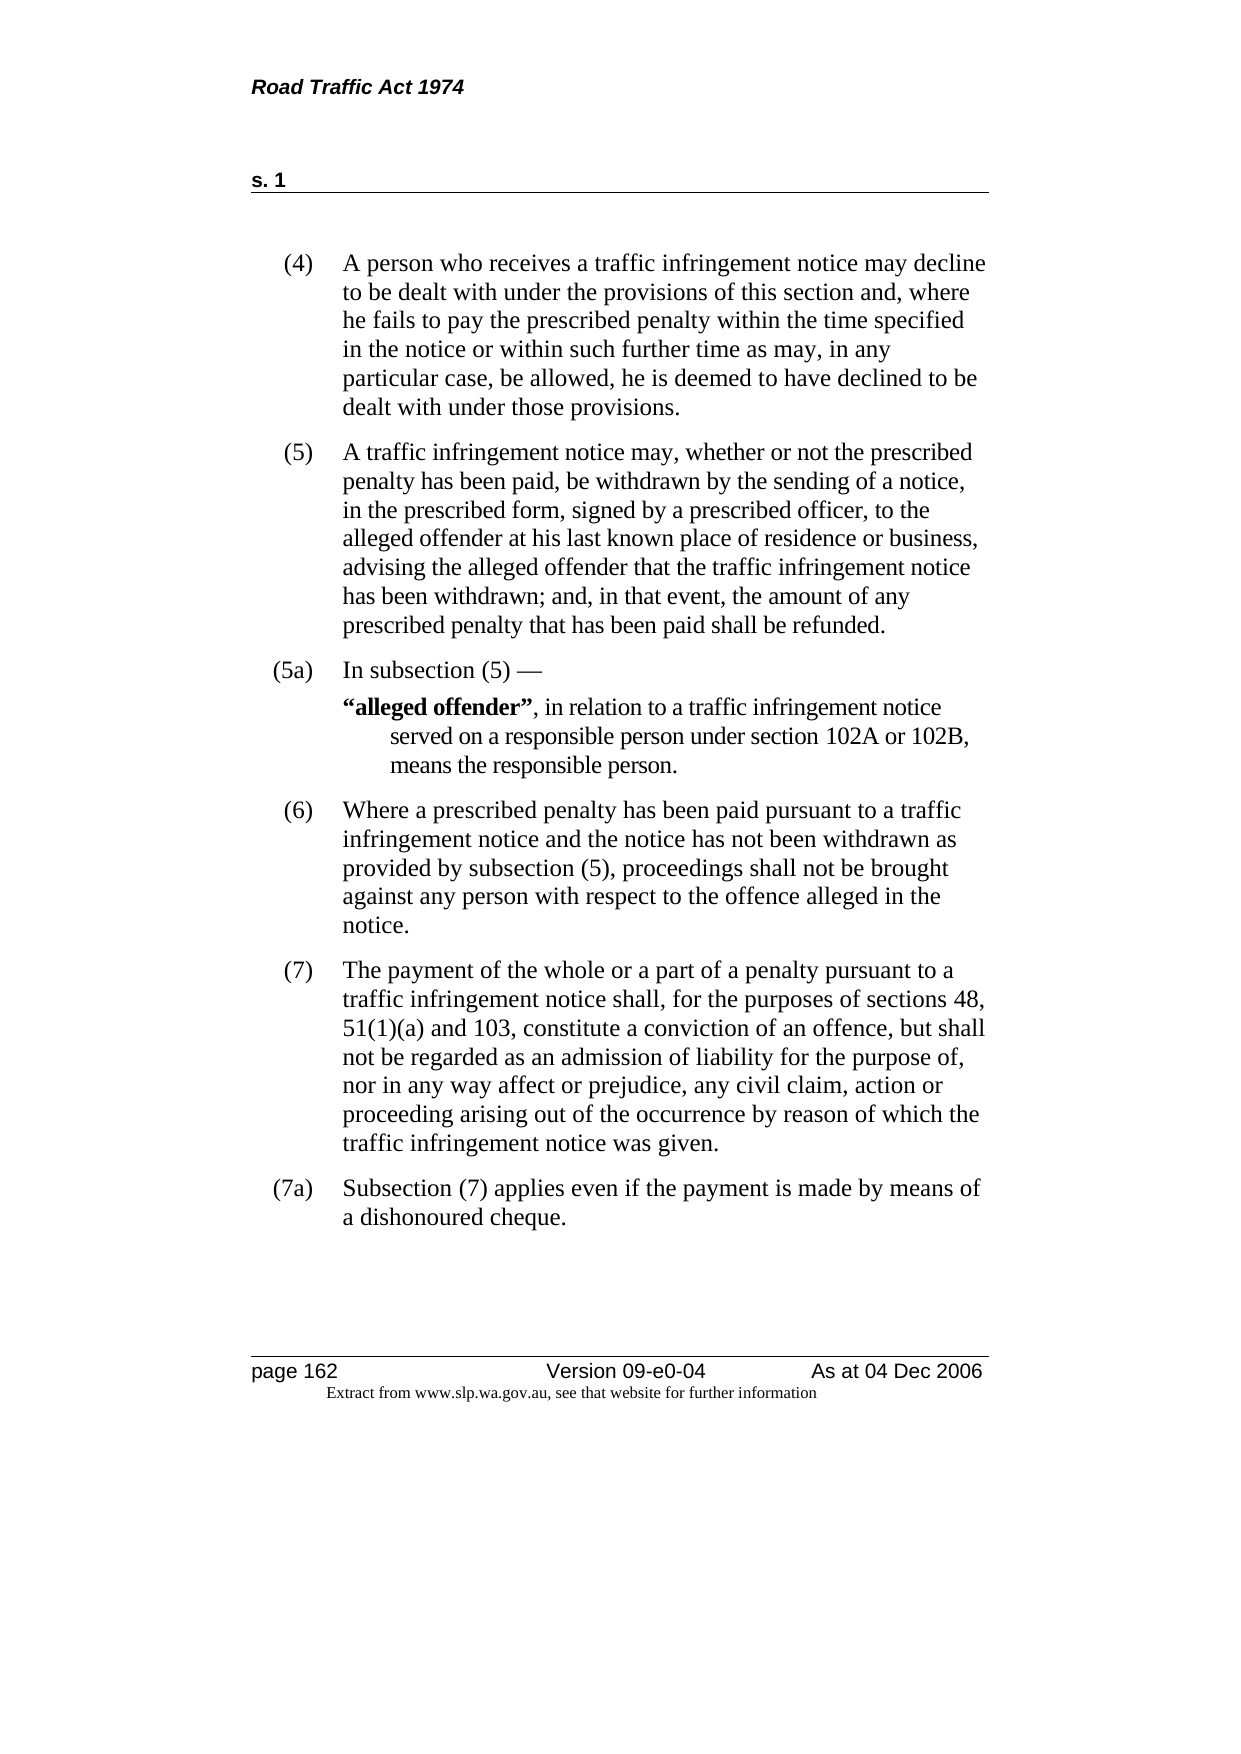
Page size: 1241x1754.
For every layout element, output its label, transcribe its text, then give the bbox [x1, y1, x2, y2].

text (6) Where a prescribed penalty has been paid pursuant to a traffic infringement notice and the notice has not been withdrawn as provided by subsection (5), proceedings shall not be brought against any person with respect to the offence alleged in the notice. [251, 795, 989, 939]
text (5) A traffic infringement notice may, whether or not the prescribed penalty has been paid, be withdrawn by the sending of a notice, in the prescribed form, signed by a prescribed officer, to the alleged offender at his last known place of residence or business, advising the alleged offender that the traffic infringement notice has been withdrawn; and, in that event, the amount of any prescribed penalty that has been paid shall be refunded. [251, 437, 989, 638]
text (4) A person who receives a traffic infringement notice may decline to be dealt with under the provisions of this section and, where he fails to pay the prescribed penalty within the time specified in the notice or within such further time as may, in any particular case, be allowed, he is deemed to have declined to be dealt with under those provisions. [251, 248, 989, 421]
text (7) The payment of the whole or a part of a penalty pursuant to a traffic infringement notice shall, for the purposes of sections 48, 51(1)(a) and 103, constitute a conviction of an offence, but shall not be regarded as an admission of liability for the purpose of, nor in any way affect or prejudice, any civil claim, action or proceeding arising out of the occurrence by reason of which the traffic infringement notice was given. [251, 956, 989, 1157]
text (5a) In subsection (5) — [251, 655, 989, 684]
text (7a) Subsection (7) applies even if the payment is made by means of a dishonoured cheque. [251, 1173, 989, 1231]
text “alleged offender”, in relation to a traffic infringement notice served on a responsible person under section 102A or 102B, means the responsible person. [251, 692, 989, 778]
